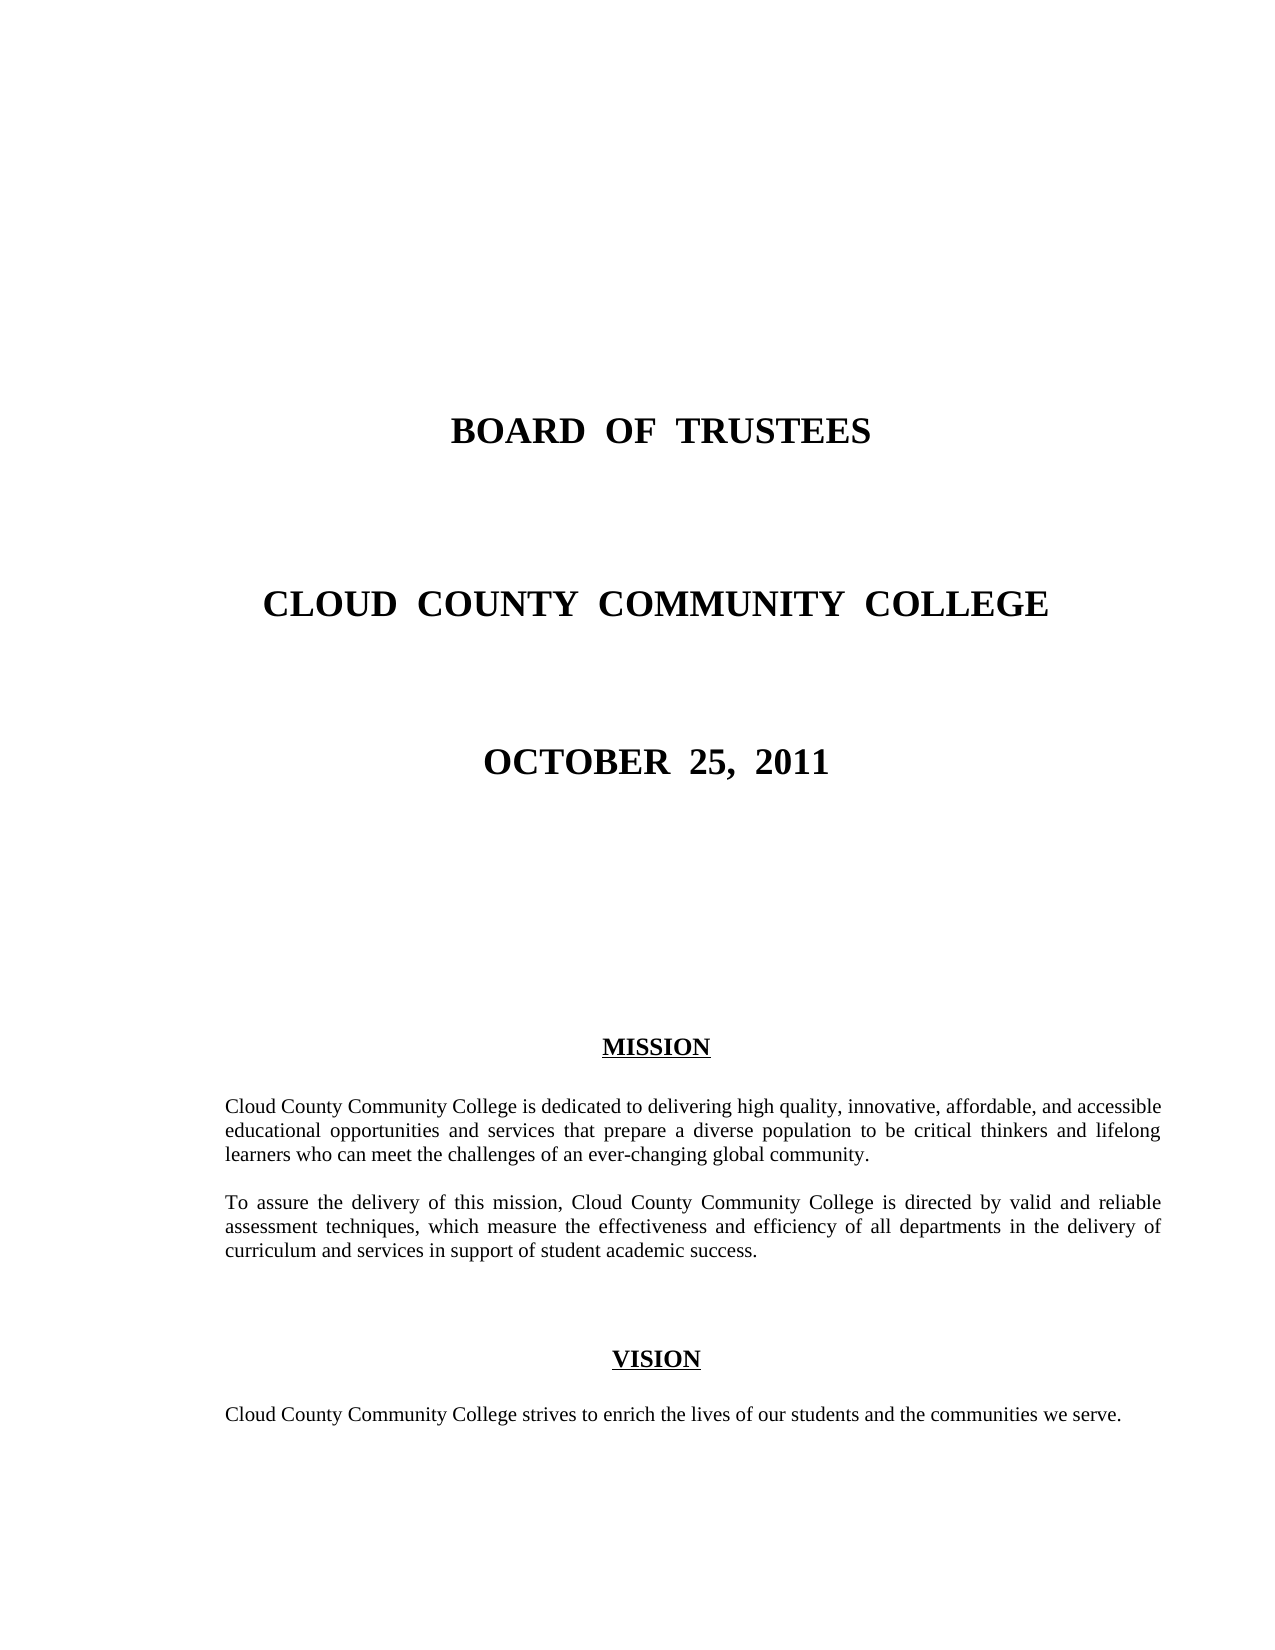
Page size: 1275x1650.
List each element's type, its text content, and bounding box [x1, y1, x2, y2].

text BOARD OF TRUSTEES [150, 409, 1162, 452]
text OCTOBER 25, 2011 [150, 739, 1162, 782]
text To assure the delivery of this mission, Cloud County Community College is directed by valid and reliable assessment techniques, which measure the effectiveness and efficiency of all departments in the delivery of curriculum and services in support of student academic success. [225, 1190, 1162, 1262]
text Cloud County Community College is dedicated to delivering high quality, innovative, affordable, and accessible educational opportunities and services that prepare a diverse population to be critical thinkers and lifelong learners who can meet the challenges of an ever-changing global community. [225, 1094, 1162, 1166]
text CLOUD COUNTY COMMUNITY COLLEGE [150, 581, 1162, 624]
text Cloud County Community College strives to enrich the lives of our students and the communities we serve. [225, 1401, 1162, 1426]
text MISSION [150, 1032, 1162, 1060]
text VISION [150, 1344, 1162, 1373]
